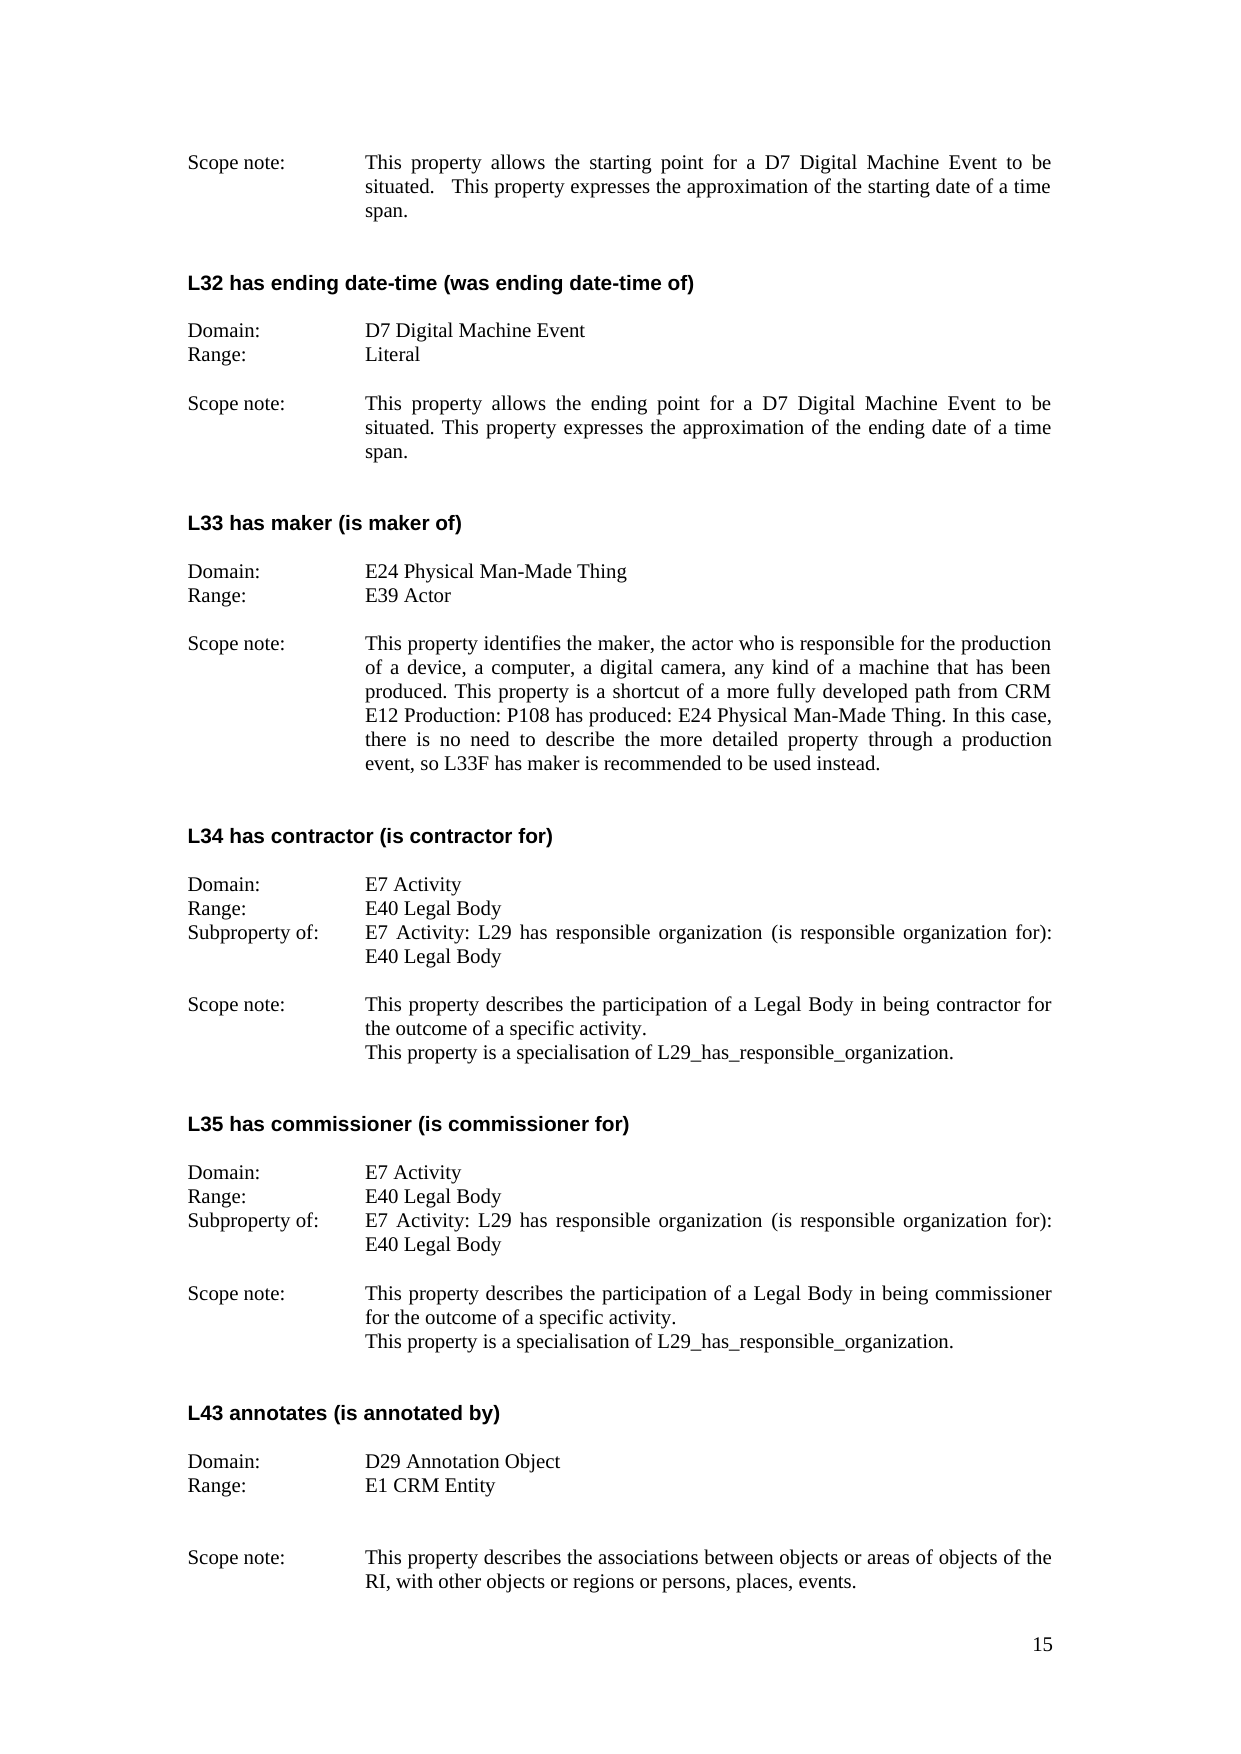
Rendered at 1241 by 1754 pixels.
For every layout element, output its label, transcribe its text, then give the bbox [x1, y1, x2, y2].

text Scope note: This property describes the associations between objects or areas of objects of the RI, with other objects or regions or persons, places, events. [187, 1545, 1053, 1593]
text Subproperty of: E7 Activity: L29 has responsible organization (is responsible organization for): E40 Legal Body [187, 1208, 1053, 1256]
text This property is a specialisation of L29_has_responsible_organization. [187, 1040, 1053, 1064]
text Domain: E24 Physical Man-Made Thing [187, 559, 1053, 583]
text Range: E1 CRM Entity [187, 1473, 1053, 1497]
text Range: E40 Legal Body [187, 896, 1053, 920]
subtitle L34 has contractor (is contractor for) [187, 823, 1053, 847]
text Scope note: This property describes the participation of a Legal Body in being commissioner for the outcome of a specific activity. [187, 1281, 1053, 1329]
text Domain: D7 Digital Machine Event [187, 318, 1053, 342]
text Domain: E7 Activity [187, 1160, 1053, 1184]
text Scope note: This property describes the participation of a Legal Body in being contractor for the outcome of a specific activity. [187, 992, 1053, 1040]
text Domain: D29 Annotation Object [187, 1449, 1053, 1473]
text Range: Literal [187, 342, 1053, 366]
text Range: E40 Legal Body [187, 1184, 1053, 1208]
text Range: E39 Actor [187, 583, 1053, 607]
subtitle L35 has commissioner (is commissioner for) [187, 1112, 1053, 1136]
subtitle L43 annotates (is annotated by) [187, 1401, 1053, 1425]
text Subproperty of: E7 Activity: L29 has responsible organization (is responsible organization for): E40 Legal Body [187, 920, 1053, 968]
text This property is a specialisation of L29_has_responsible_organization. [187, 1329, 1053, 1353]
text Scope note: This property allows the starting point for a D7 Digital Machine Event to be situated. This property expresses the approximation of the starting date of a time span. [187, 150, 1053, 222]
subtitle L33 has maker (is maker of) [187, 511, 1053, 535]
text Scope note: This property allows the ending point for a D7 Digital Machine Event to be situated. This property expresses the approximation of the ending date of a time span. [187, 391, 1053, 463]
text Scope note: This property identifies the maker, the actor who is responsible for the production of a device, a computer, a digital camera, any kind of a machine that has been produced. This property is a shortcut of a more fully developed path from CRM E12 Production: P108 has produced: E24 Physical Man-Made Thing. In this case, there is no need to describe the more detailed property through a production event, so L33F has maker is recommended to be used instead. [187, 631, 1053, 775]
subtitle L32 has ending date-time (was ending date-time of) [187, 270, 1053, 294]
text Domain: E7 Activity [187, 872, 1053, 896]
